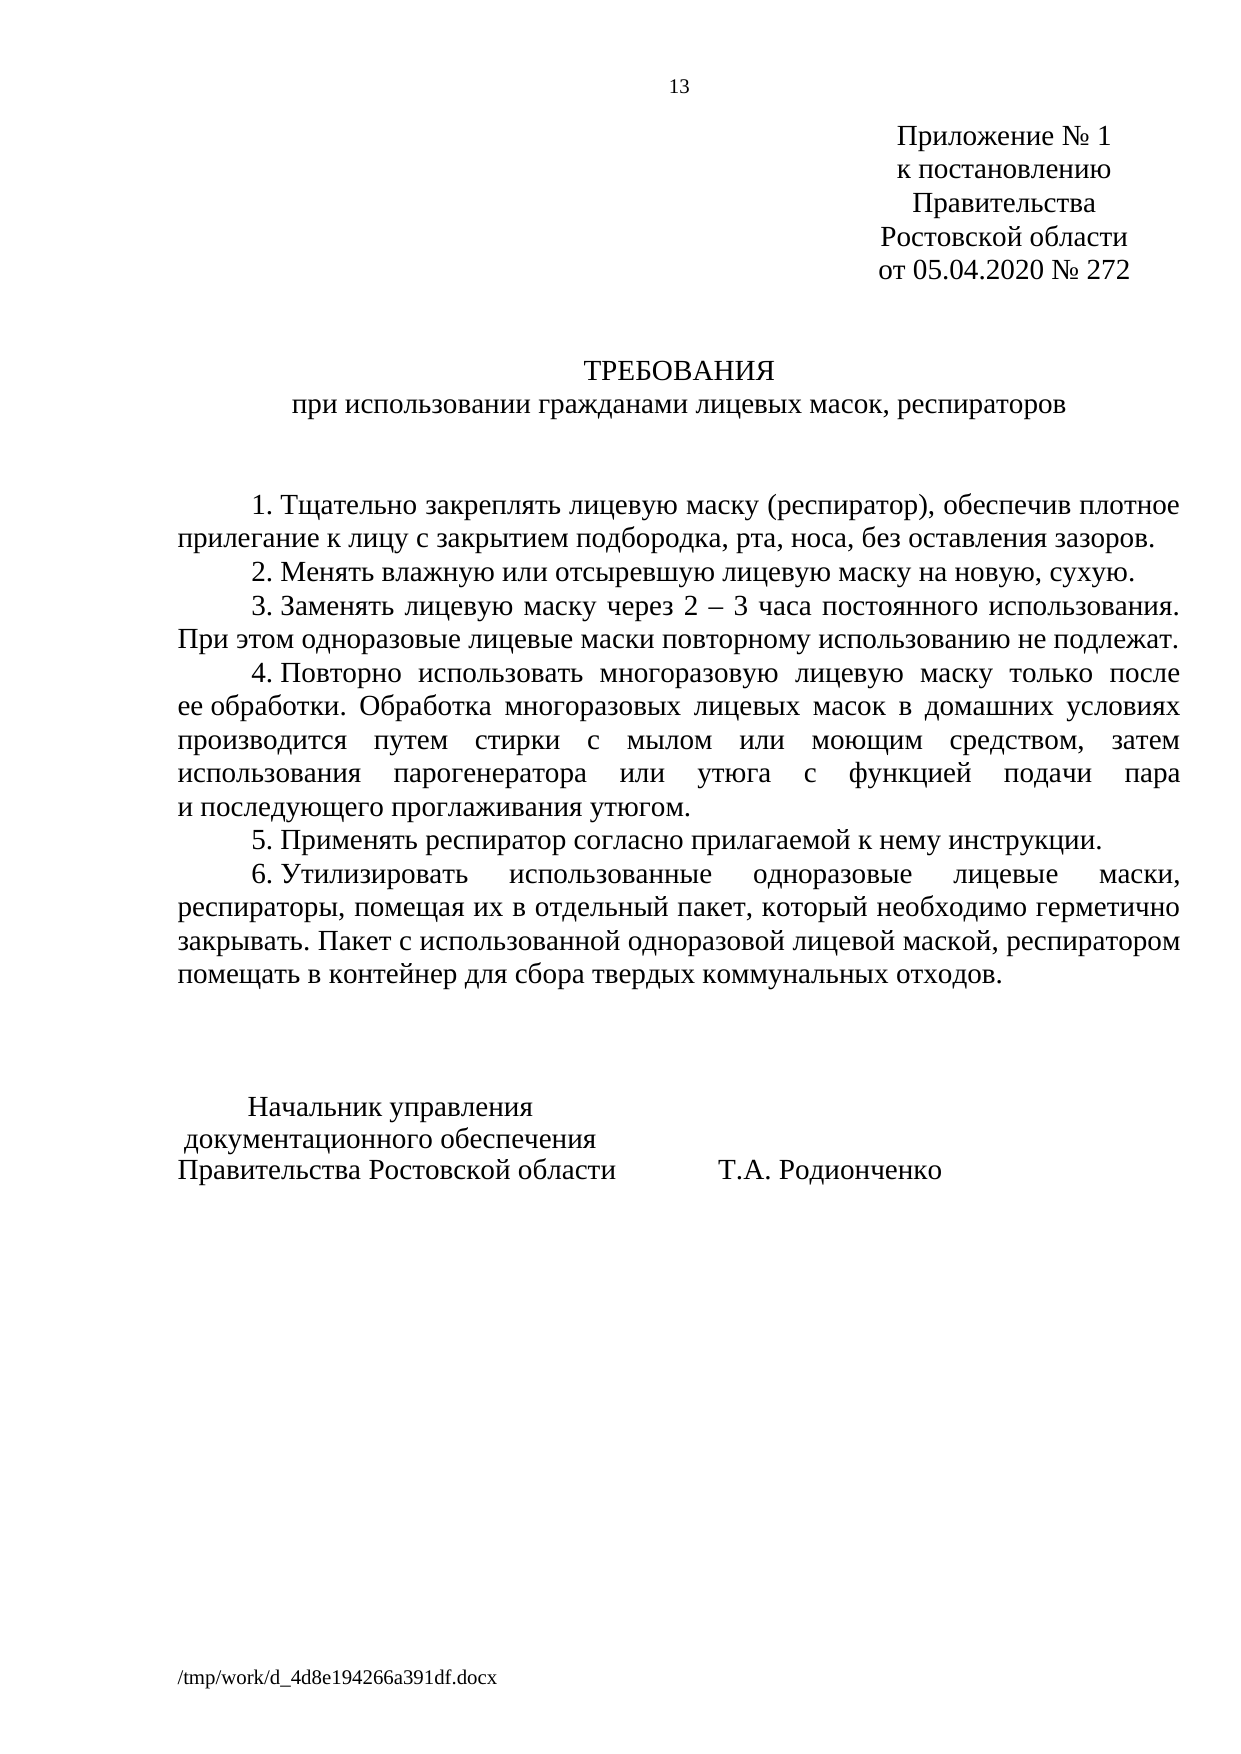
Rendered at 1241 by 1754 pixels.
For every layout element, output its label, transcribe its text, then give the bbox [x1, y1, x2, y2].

text 4. Повторно использовать многоразовую лицевую маску только после ее обработки. Обработка многоразовых лицевых масок в домашних условиях производится путем стирки с мылом или моющим средством, затем использования парогенератора или утюга с функцией подачи пара и последующего проглаживания утюгом. [177, 655, 1181, 822]
text 5. Применять респиратор согласно прилагаемой к нему инструкции. [177, 822, 1181, 856]
text Ростовской области [827, 219, 1181, 252]
text 3. Заменять лицевую маску через 2 – 3 часа постоянного использования. При этом одноразовые лицевые маски повторному использованию не подлежат. [177, 588, 1181, 655]
text 2. Менять влажную или отсыревшую лицевую маску на новую, сухую. [177, 554, 1181, 588]
text Правительства Ростовской области Т.А. Родионченко [177, 1154, 1181, 1186]
text от 05.04.2020 № 272 [827, 252, 1181, 286]
text при использовании гражданами лицевых масок, респираторов [177, 386, 1181, 420]
text Правительства [827, 185, 1181, 219]
text документационного обеспечения [177, 1123, 603, 1154]
text Начальник управления [177, 1091, 603, 1123]
text ТРЕБОВАНИЯ [177, 353, 1181, 386]
text 6. Утилизировать использованные одноразовые лицевые маски, респираторы, помещая их в отдельный пакет, который необходимо герметично закрывать. Пакет с использованной одноразовой лицевой маской, респиратором помещать в контейнер для сбора твердых коммунальных отходов. [177, 856, 1181, 990]
text 1. Тщательно закреплять лицевую маску (респиратор), обеспечив плотное прилегание к лицу с закрытием подбородка, рта, носа, без оставления зазоров. [177, 487, 1181, 554]
text к постановлению [827, 152, 1181, 185]
text Приложение № 1 [827, 118, 1181, 152]
